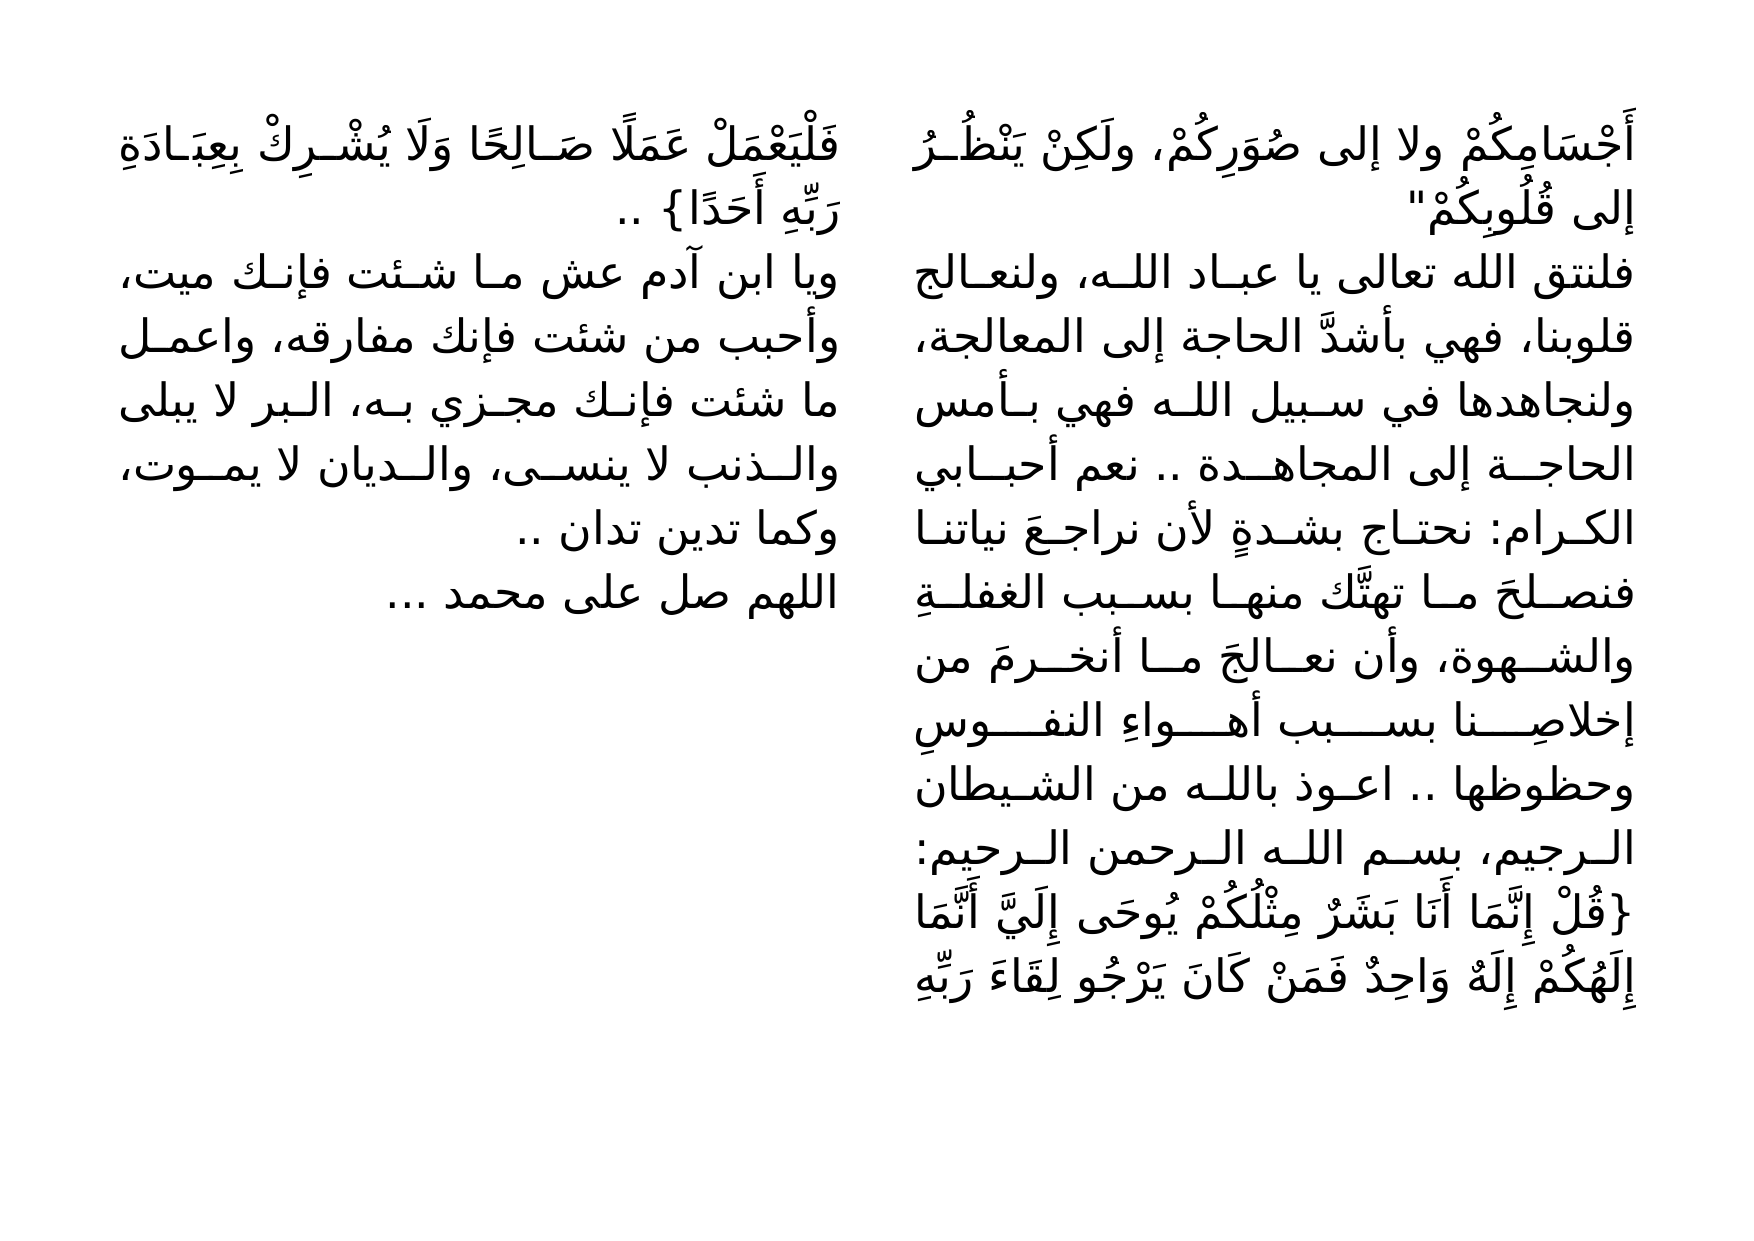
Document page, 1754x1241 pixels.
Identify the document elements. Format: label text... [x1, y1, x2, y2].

text أيها المؤمنون الكرام: جاء في صحيح مسلم: قال ﷺ: "إنَّ اللهَ لا يَنْظُرُ إلى أَجْسَامِكُمْ ولا إلى صُوَرِكُمْ، ولَكِنْ يَنْظُرُ إلى قُلُوبِكُمْ" [914, 118, 1636, 235]
text اللهم صل على محمد ... [118, 566, 840, 619]
text ويا ابن آدم عش ما شئت فإنك ميت، وأحبب من شئت فإنك مفارقه، واعمل ما شئت فإنك مجزي به، البر لا يبلى والذنب لا ينسى، والديان لا يموت، وكما تدين تدان .. [118, 246, 840, 555]
text فلنتق الله تعالى يا عباد الله، ولنعالج قلوبنا، فهي بأشدَّ الحاجة إلى المعالجة، ولنجاهدها في سبيل الله فهي بأمس الحاجة إلى المجاهدة .. نعم أحبابي الكرام: نحتاج بشدةٍ لأن نراجعَ نياتنا فنصلحَ ما تهتَّك منها بسبب الغفلةِ والشهوة، وأن نعالجَ ما أنخرمَ من إخلاصِنا بسبب أهواءِ النفوسِ وحظوظها .. اعوذ بالله من الشيطان الرجيم، بسم الله الرحمن الرحيم: {قُلْ إِنَّمَا أَنَا بَشَرٌ مِثْلُكُمْ يُوحَى إِلَيَّ أَنَّمَا إِلَهُكُمْ إِلَهٌ وَاحِدٌ فَمَنْ كَانَ يَرْجُو لِقَاءَ رَبِّهِ فَلْيَعْمَلْ عَمَلًا صَالِحًا وَلَا يُشْرِكْ بِعِبَادَةِ رَبِّهِ أَحَدًا} .. [914, 246, 1636, 1003]
text فلنتق الله تعالى يا عباد الله، ولنعالج قلوبنا، فهي بأشدَّ الحاجة إلى المعالجة، ولنجاهدها في سبيل الله فهي بأمس الحاجة إلى المجاهدة .. نعم أحبابي الكرام: نحتاج بشدةٍ لأن نراجعَ نياتنا فنصلحَ ما تهتَّك منها بسبب الغفلةِ والشهوة، وأن نعالجَ ما أنخرمَ من إخلاصِنا بسبب أهواءِ النفوسِ وحظوظها .. اعوذ بالله من الشيطان الرجيم، بسم الله الرحمن الرحيم: {قُلْ إِنَّمَا أَنَا بَشَرٌ مِثْلُكُمْ يُوحَى إِلَيَّ أَنَّمَا إِلَهُكُمْ إِلَهٌ وَاحِدٌ فَمَنْ كَانَ يَرْجُو لِقَاءَ رَبِّهِ فَلْيَعْمَلْ عَمَلًا صَالِحًا وَلَا يُشْرِكْ بِعِبَادَةِ رَبِّهِ أَحَدًا} .. [118, 118, 840, 235]
